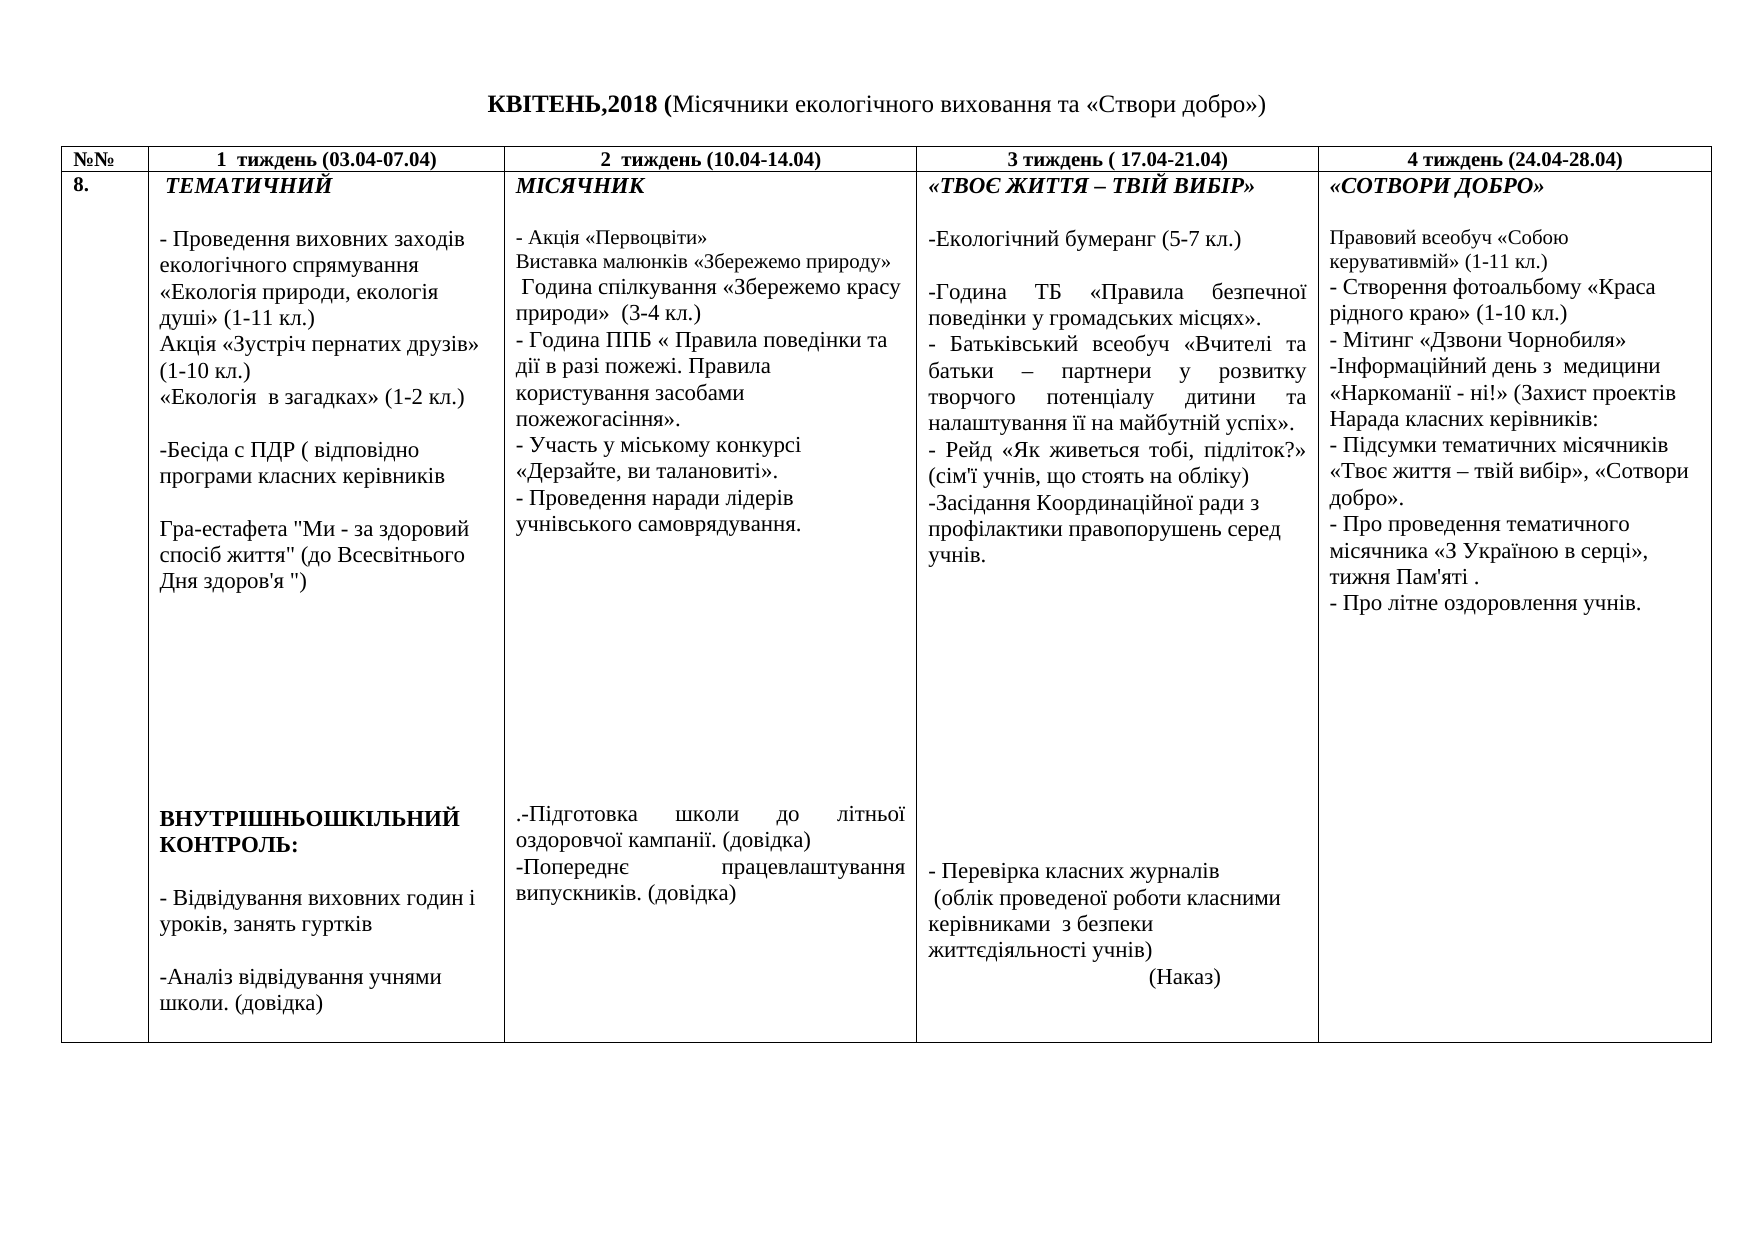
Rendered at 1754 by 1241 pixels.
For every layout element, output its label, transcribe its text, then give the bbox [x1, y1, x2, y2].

table_header 4 тиждень (24.04-28.04) [1319, 147, 1711, 171]
table_header №№ [62, 147, 148, 171]
table_cell 8. [62, 172, 148, 1042]
table_cell МІСЯЧНИК - Акція «Первоцвіти» Виставка малюнків «Збережемо природу» Година спілкування «Збережемо красу природи» (3-4 кл.) - Година ППБ « Правила поведінки та дії в разі пожежі. Правила користування засобами пожежогасіння». - Участь у міському конкурсі «Дерзайте, ви талановиті». - Проведення наради лідерів учнівського самоврядування. .-Підготовка школи до літньої оздоровчої кампанії. (довідка) -Попереднє працевлаштування випускників. (довідка) [505, 172, 916, 1042]
table_cell «ТВОЄ ЖИТТЯ – ТВІЙ ВИБІР» -Екологічний бумеранг (5-7 кл.) -Година ТБ «Правила безпечної поведінки у громадських місцях». - Батьківський всеобуч «Вчителі та батьки – партнери у розвитку творчого потенціалу дитини та налаштування її на майбутній успіх». - Рейд «Як живеться тобі, підліток?» (сім'ї учнів, що стоять на обліку) -Засідання Координаційної ради з профілактики правопорушень серед учнів. - Перевірка класних журналів (облік проведеної роботи класними керівниками з безпеки життєдіяльності учнів) (Наказ) [917, 172, 1318, 1042]
table_header 2 тиждень (10.04-14.04) [505, 147, 916, 171]
table_header 1 тиждень (03.04-07.04) [149, 147, 504, 171]
table_cell «СОТВОРИ ДОБРО» Правовий всеобуч «Собою керувативмій» (1-11 кл.) - Створення фотоальбому «Краса рідного краю» (1-10 кл.) - Мітинг «Дзвони Чорнобиля» -Інформаційний день з медицини «Наркоманії - ні!» (Захист проектів Нарада класних керівників: - Підсумки тематичних місячників «Твоє життя – твій вибір», «Сотвори добро». - Про проведення тематичного місячника «З Україною в серці», тижня Пам'яті . - Про літне оздоровлення учнів. [1319, 172, 1711, 1042]
table_header 3 тиждень ( 17.04-21.04) [917, 147, 1318, 171]
table_cell ТЕМАТИЧНИЙ - Проведення виховних заходів екологічного спрямування «Екологія природи, екологія душі» (1-11 кл.) Акція «Зустріч пернатих друзів» (1-10 кл.) «Екологія в загадках» (1-2 кл.) -Бесіда с ПДР ( відповідно програми класних керівників Гра-естафета "Ми - за здоровий спосіб життя" (до Всесвітнього Дня здоров'я ") ВНУТРІШНЬОШКІЛЬНИЙ КОНТРОЛЬ: - Відвідування виховних годин і уроків, занять гуртків -Аналіз відвідування учнями школи. (довідка) [149, 172, 504, 1042]
text КВІТЕНЬ,2018 (Місячники екологічного виховання та «Створи добро») [118, 89, 1636, 117]
